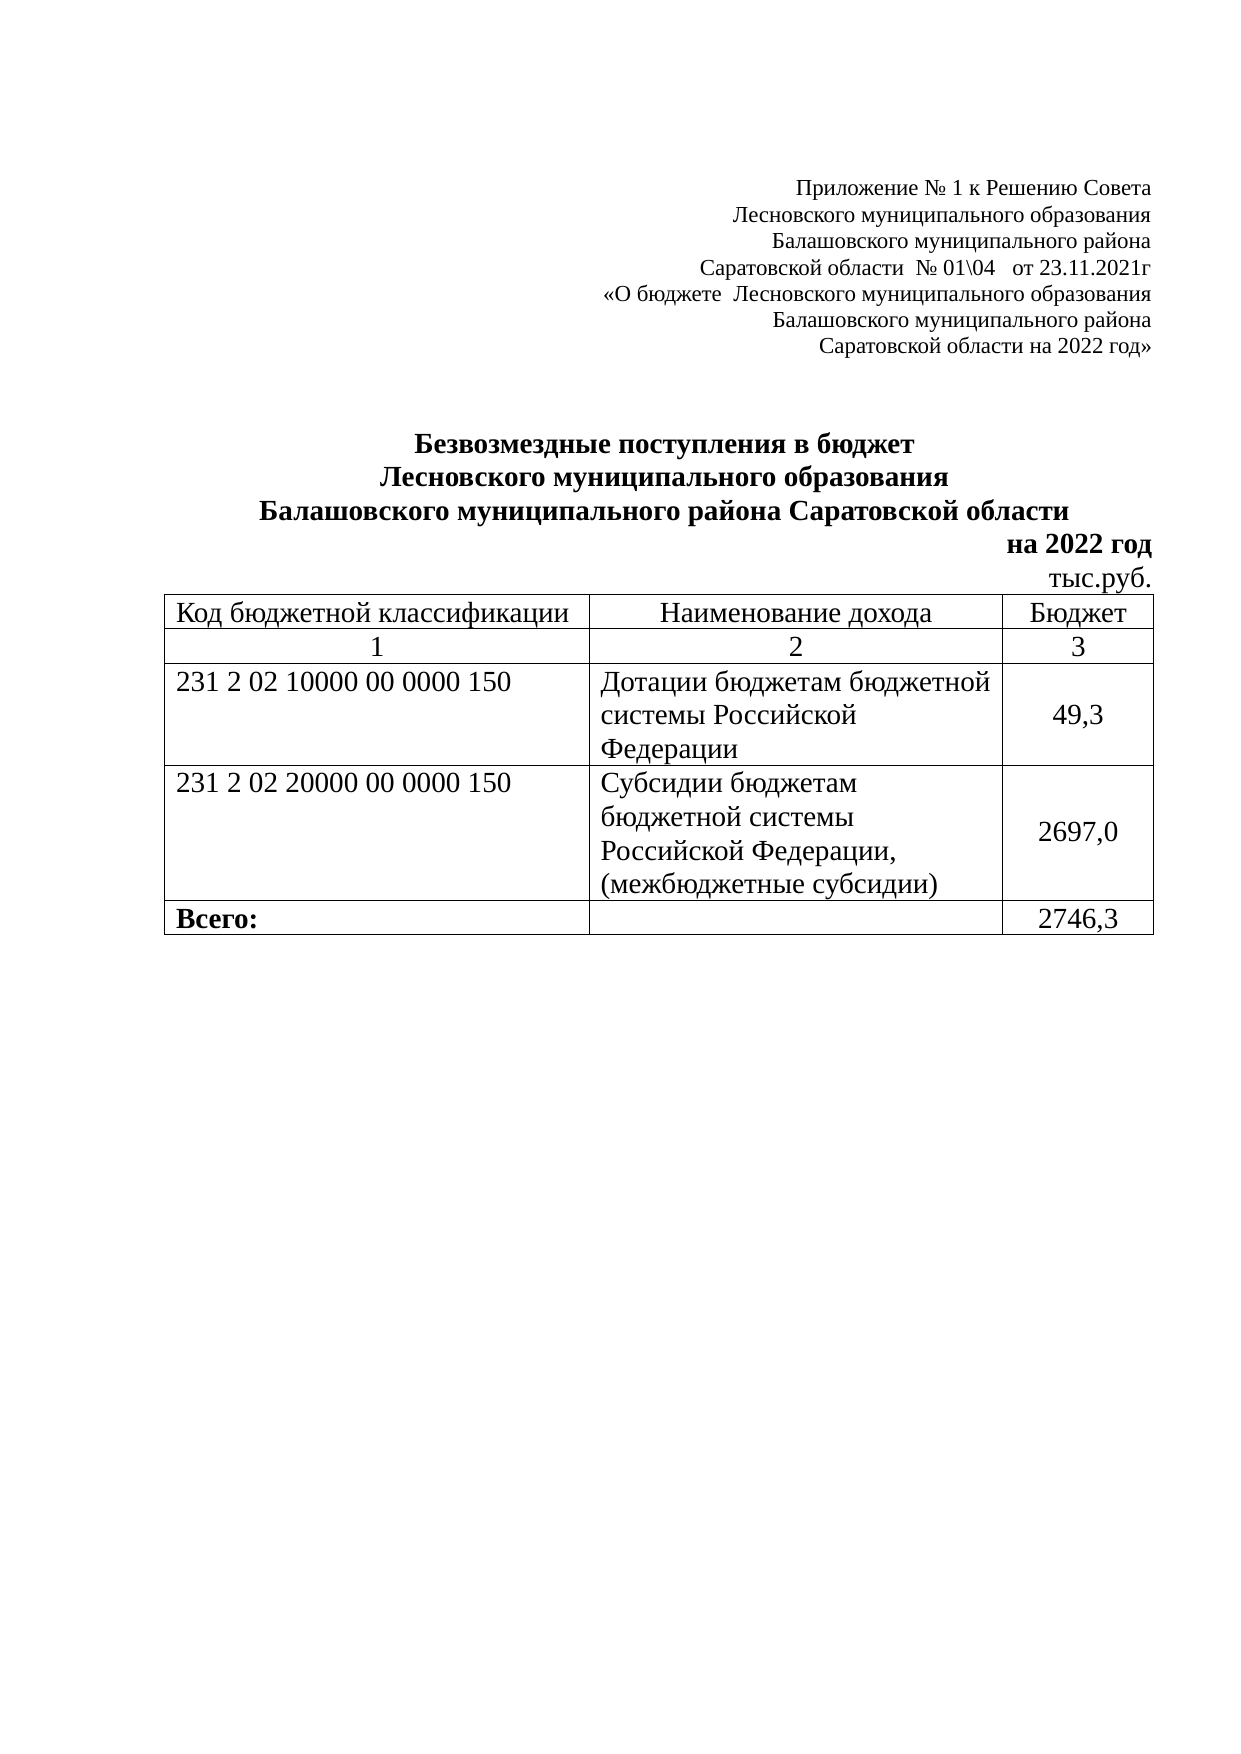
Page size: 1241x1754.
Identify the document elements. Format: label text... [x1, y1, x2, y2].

text Саратовской области № 01\04 от 23.11.2021г [177, 253, 1152, 280]
table_cell 2 [590, 629, 1002, 663]
table_cell 2697,0 [1003, 766, 1153, 900]
table_header Код бюджетной классификации [165, 595, 589, 628]
text Балашовского муниципального района [177, 227, 1152, 253]
table_header Бюджет [1003, 595, 1153, 628]
table_cell 3 [1003, 629, 1153, 663]
table_cell 231 2 02 20000 00 0000 150 [165, 766, 589, 900]
text Приложение № 1 к Решению Совета [552, 174, 1152, 201]
table_cell Субсидии бюджетам бюджетной системы Российской Федерации, (межбюджетные субсидии) [590, 766, 1002, 900]
text Саратовской области на 2022 год» [552, 333, 1152, 359]
table_cell 49,3 [1003, 664, 1153, 764]
text Безвозмездные поступления в бюджет [177, 426, 1152, 459]
text Лесновского муниципального образования [177, 201, 1152, 227]
table_cell Всего: [165, 901, 589, 934]
table_cell 1 [165, 629, 589, 663]
table_cell [590, 901, 1002, 934]
table_cell Дотации бюджетам бюджетной системы Российской Федерации [590, 664, 1002, 764]
text Лесновского муниципального образования [177, 459, 1152, 493]
table_cell 2746,3 [1003, 901, 1153, 934]
table_header Наименование дохода [590, 595, 1002, 628]
text Балашовского муниципального района [552, 306, 1152, 333]
text Балашовского муниципального района Саратовской области [177, 493, 1152, 527]
text «О бюджете Лесновского муниципального образования [177, 280, 1152, 306]
text на 2022 год тыс.руб. [177, 527, 1152, 594]
table_cell 231 2 02 10000 00 0000 150 [165, 664, 589, 764]
